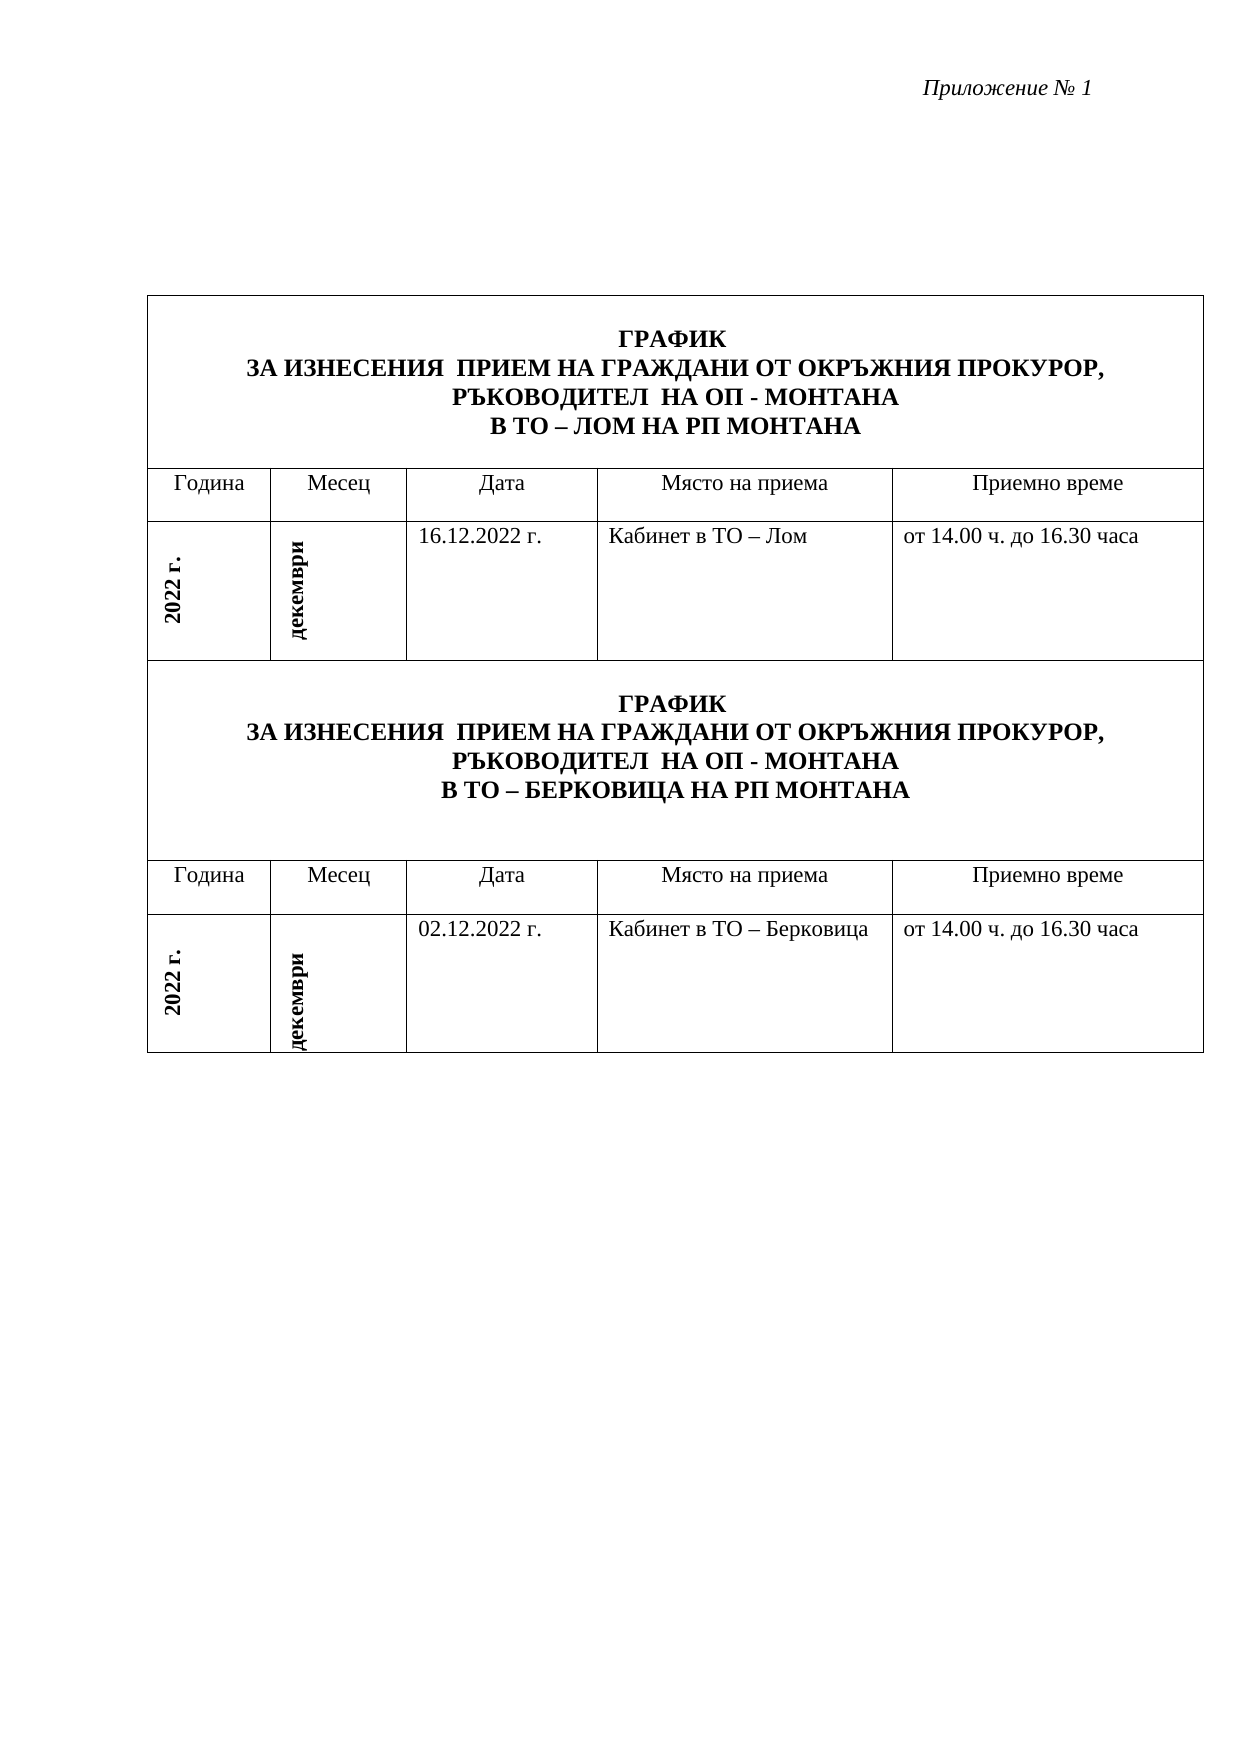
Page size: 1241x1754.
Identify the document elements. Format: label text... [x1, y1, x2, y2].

table_cell 16.12.2022 г. [407, 522, 597, 660]
table_header ГРАФИК ЗА ИЗНЕСЕНИЯ ПРИЕМ НА ГРАЖДАНИ ОТ ОКРЪЖНИЯ ПРОКУРОР, РЪКОВОДИТЕЛ НА ОП - МОНТАНА В ТО – ЛОМ НА РП МОНТАНА [148, 296, 1203, 467]
table_cell Дата [407, 861, 597, 913]
table_cell Месец [271, 469, 406, 521]
table_cell Приемно време [893, 861, 1203, 913]
table_cell ГРАФИК ЗА ИЗНЕСЕНИЯ ПРИЕМ НА ГРАЖДАНИ ОТ ОКРЪЖНИЯ ПРОКУРОР, РЪКОВОДИТЕЛ НА ОП - МОНТАНА В ТО – БЕРКОВИЦА НА РП МОНТАНА [148, 661, 1203, 860]
table_cell от 14.00 ч. до 16.30 часа [893, 915, 1203, 1052]
table_cell 2022 г. [148, 522, 270, 660]
table_cell 2022 г. [148, 915, 270, 1052]
table_cell Място на приема [598, 469, 892, 521]
table_cell Дата [407, 469, 597, 521]
table_cell Година [148, 861, 270, 913]
table_cell Година [148, 469, 270, 521]
table_cell Място на приема [598, 861, 892, 913]
table_cell декември [271, 522, 406, 660]
table_cell 02.12.2022 г. [407, 915, 597, 1052]
table_cell Кабинет в ТО – Лом [598, 522, 892, 660]
table_cell от 14.00 ч. до 16.30 часа [893, 522, 1203, 660]
table_cell декември [271, 915, 406, 1052]
table_cell Месец [271, 861, 406, 913]
table_cell Кабинет в ТО – Берковица [598, 915, 892, 1052]
table_cell Приемно време [893, 469, 1203, 521]
